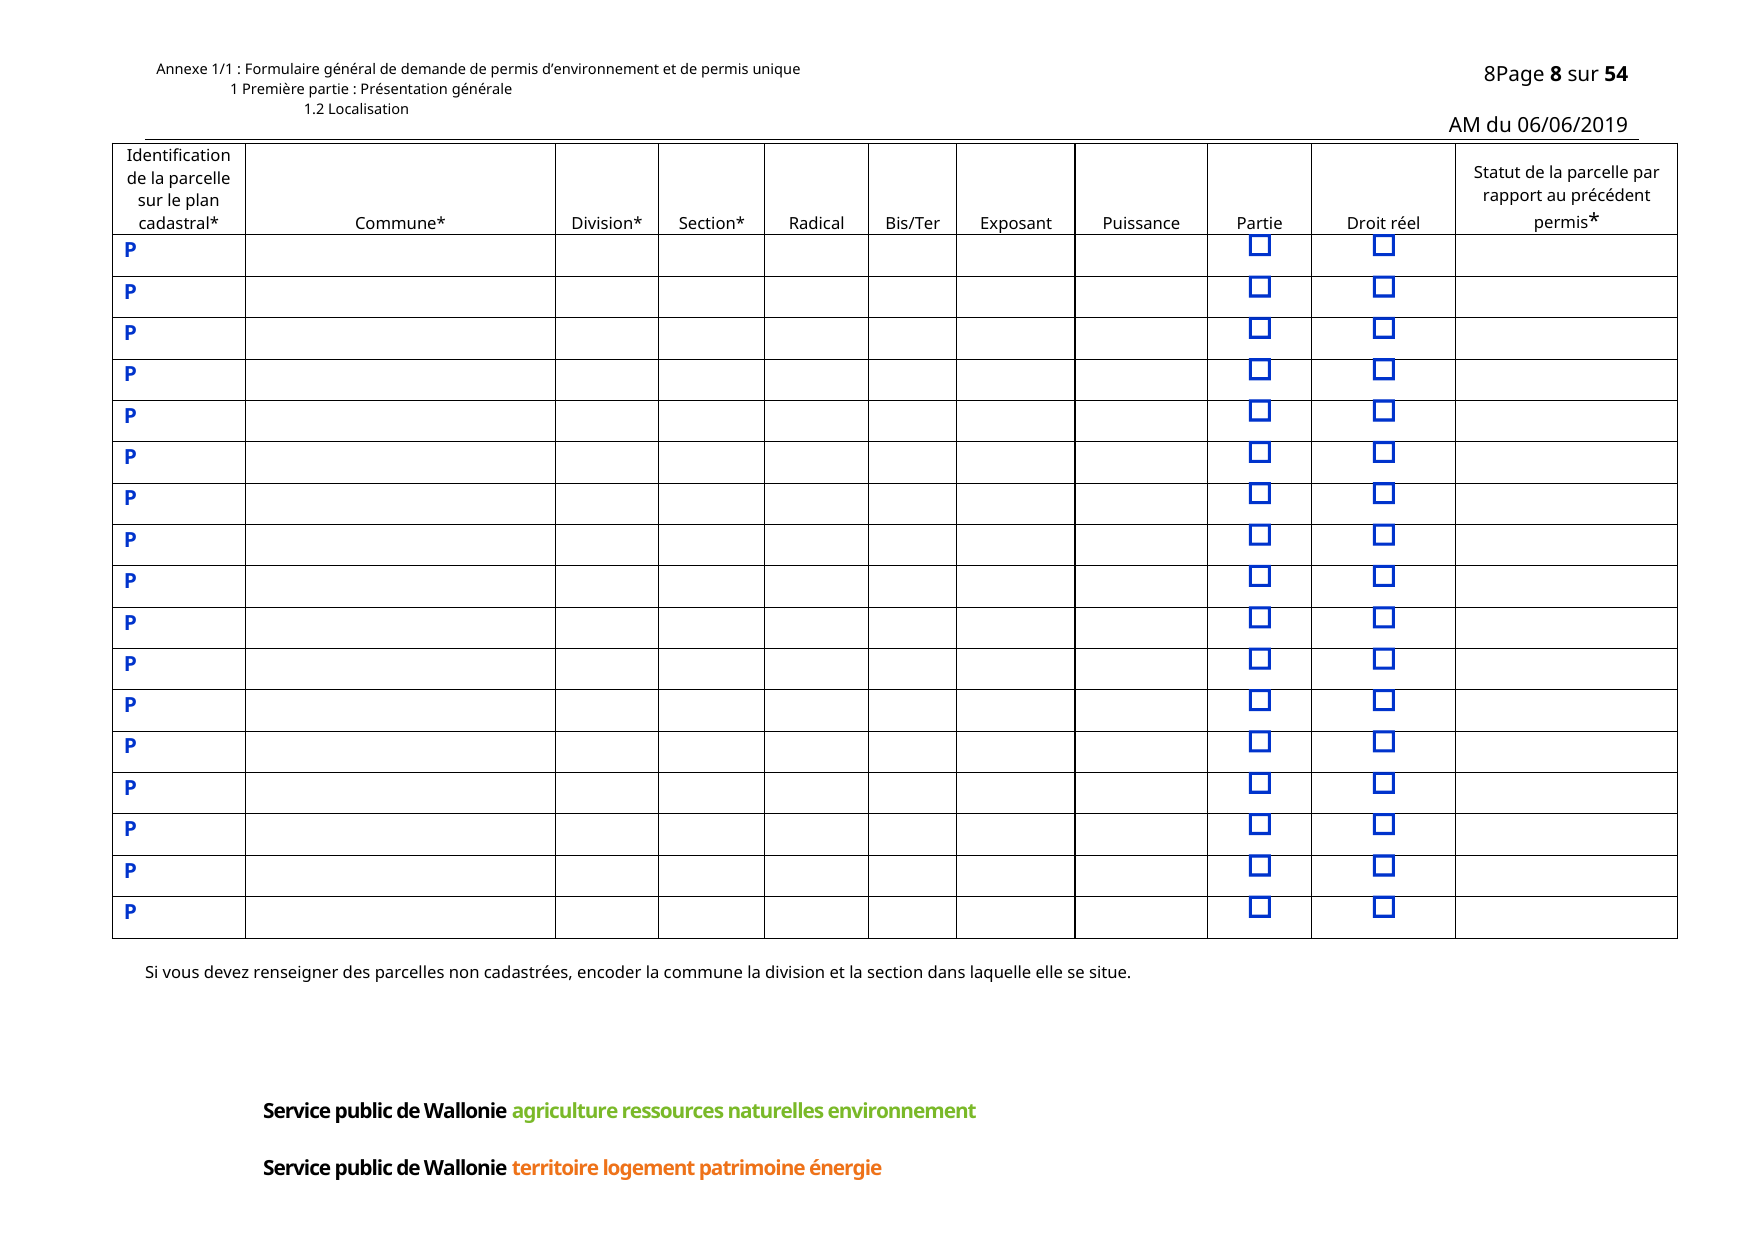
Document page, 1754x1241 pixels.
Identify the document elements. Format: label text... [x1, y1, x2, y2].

table_cell [556, 732, 658, 772]
table_cell [1076, 235, 1207, 276]
table_cell P [113, 360, 144, 400]
table_cell P [113, 897, 144, 937]
table_cell [246, 360, 555, 400]
table_cell [145, 814, 245, 855]
table_cell [659, 318, 764, 358]
table_cell P [113, 608, 144, 648]
table_cell [145, 442, 245, 482]
table_cell [246, 856, 555, 896]
table_header Bis/Ter [869, 144, 956, 234]
table_cell P [113, 856, 144, 896]
table_cell [869, 401, 956, 441]
table_cell [1312, 814, 1455, 855]
table_cell [1456, 690, 1677, 731]
table_cell [659, 608, 764, 648]
table_cell [659, 732, 764, 772]
table_cell [1208, 484, 1311, 524]
table_cell [1312, 856, 1455, 896]
table_cell [659, 401, 764, 441]
table_cell [1076, 318, 1207, 358]
table_cell [1076, 525, 1207, 565]
table_cell [957, 484, 1074, 524]
table_header Exposant [957, 144, 1074, 234]
table_cell [765, 318, 868, 358]
table_cell [869, 442, 956, 482]
table_cell [957, 566, 1074, 607]
table_cell [869, 856, 956, 896]
table_cell [1076, 814, 1207, 855]
table_cell [659, 690, 764, 731]
table_cell [1456, 773, 1677, 813]
table_cell [145, 401, 245, 441]
table_cell [1076, 566, 1207, 607]
table_cell [957, 897, 1074, 937]
table_cell [145, 318, 245, 358]
table_cell [1076, 608, 1207, 648]
table_header Identification de la parcelle sur le plan cadastral* [113, 144, 245, 234]
table_cell [869, 732, 956, 772]
table_cell [869, 690, 956, 731]
table_cell [765, 608, 868, 648]
table_cell [765, 401, 868, 441]
table_cell [1076, 897, 1207, 937]
table_cell [1312, 360, 1455, 400]
table_cell [145, 525, 245, 565]
table_cell [659, 856, 764, 896]
table_cell [556, 814, 658, 855]
table_cell [556, 690, 658, 731]
table_cell [246, 566, 555, 607]
table_cell [1312, 897, 1455, 937]
table_cell [246, 401, 555, 441]
table_cell [145, 897, 245, 937]
table_cell [869, 277, 956, 317]
table_cell [765, 525, 868, 565]
table_cell [1312, 649, 1455, 689]
table_cell [957, 649, 1074, 689]
table_cell [1076, 649, 1207, 689]
table_cell [1456, 277, 1677, 317]
table_cell [957, 235, 1074, 276]
table_cell [1208, 318, 1311, 358]
table_cell [869, 649, 956, 689]
table_cell [246, 732, 555, 772]
table_cell [1312, 566, 1455, 607]
table_cell [1456, 442, 1677, 482]
table_cell [556, 401, 658, 441]
table_cell [659, 897, 764, 937]
table_cell [246, 525, 555, 565]
table_cell [1076, 856, 1207, 896]
table_cell [1208, 773, 1311, 813]
table_cell P [113, 525, 144, 565]
table_cell [957, 732, 1074, 772]
table_cell [869, 318, 956, 358]
table_cell [659, 360, 764, 400]
table_cell [1076, 401, 1207, 441]
table_cell [1076, 484, 1207, 524]
table_cell [145, 566, 245, 607]
table_cell [957, 318, 1074, 358]
table_cell [145, 484, 245, 524]
table_cell P [113, 484, 144, 524]
table_cell [659, 442, 764, 482]
table_cell [869, 525, 956, 565]
table_cell [246, 484, 555, 524]
table_cell [246, 235, 555, 276]
table_cell [765, 897, 868, 937]
table_cell [765, 690, 868, 731]
table_cell [1208, 525, 1311, 565]
table_cell P [113, 732, 144, 772]
table_cell P [113, 814, 144, 855]
table_cell [556, 608, 658, 648]
table_cell [765, 442, 868, 482]
table_cell [869, 484, 956, 524]
table_cell [1076, 732, 1207, 772]
table_cell [659, 566, 764, 607]
table_cell [1208, 401, 1311, 441]
table_cell [1208, 235, 1311, 276]
table_cell [145, 690, 245, 731]
table_cell [1456, 649, 1677, 689]
table_cell [246, 649, 555, 689]
table_cell [556, 442, 658, 482]
table_cell [1208, 814, 1311, 855]
table_cell [957, 814, 1074, 855]
table_cell [869, 360, 956, 400]
table_cell [1312, 442, 1455, 482]
table_cell [556, 566, 658, 607]
table_cell [765, 649, 868, 689]
table_cell P [113, 235, 144, 276]
table_header Section* [659, 144, 764, 234]
table_cell [869, 235, 956, 276]
table_cell [1312, 401, 1455, 441]
table_cell [1312, 484, 1455, 524]
table_cell [1312, 773, 1455, 813]
table_cell [1208, 566, 1311, 607]
table_cell [145, 649, 245, 689]
table_cell [765, 566, 868, 607]
table_cell [765, 360, 868, 400]
table_header Radical [765, 144, 868, 234]
table_cell [145, 235, 245, 276]
table_cell [1208, 277, 1311, 317]
table_cell [957, 773, 1074, 813]
table_cell [1456, 814, 1677, 855]
table_cell P [113, 277, 144, 317]
table_cell [765, 235, 868, 276]
table_cell [556, 773, 658, 813]
table_cell [869, 814, 956, 855]
table_cell [1456, 525, 1677, 565]
table_cell [1208, 732, 1311, 772]
table_cell [659, 814, 764, 855]
table_header Commune* [246, 144, 555, 234]
table_cell [1208, 897, 1311, 937]
table_cell [145, 360, 245, 400]
table_cell [1456, 856, 1677, 896]
table_cell P [113, 566, 144, 607]
table_cell P [113, 442, 144, 482]
table_header Statut de la parcelle par rapport au précédent permis* [1456, 144, 1677, 234]
table_cell [1208, 649, 1311, 689]
table_cell [556, 856, 658, 896]
table_cell [765, 277, 868, 317]
table_cell [659, 235, 764, 276]
table_cell P [113, 690, 144, 731]
table_cell [1312, 690, 1455, 731]
table_cell [1312, 277, 1455, 317]
table_cell [246, 608, 555, 648]
table_cell [556, 235, 658, 276]
table_cell [1456, 566, 1677, 607]
table_cell [1312, 608, 1455, 648]
table_cell [1456, 235, 1677, 276]
table_cell [556, 897, 658, 937]
table_cell [1312, 235, 1455, 276]
table_cell [869, 773, 956, 813]
table_cell [556, 649, 658, 689]
table_cell [145, 773, 245, 813]
table_cell [1076, 442, 1207, 482]
table_cell [556, 277, 658, 317]
table_cell [1456, 318, 1677, 358]
table_cell [659, 773, 764, 813]
table_cell [556, 360, 658, 400]
table_cell [957, 608, 1074, 648]
table_cell [869, 608, 956, 648]
table_cell P [113, 649, 144, 689]
table_cell [1456, 484, 1677, 524]
table_cell [957, 690, 1074, 731]
table_cell [765, 814, 868, 855]
table_cell [246, 773, 555, 813]
table_cell [1208, 690, 1311, 731]
table_cell [246, 690, 555, 731]
table_cell [246, 814, 555, 855]
table_cell [659, 277, 764, 317]
table_cell [145, 732, 245, 772]
table_cell [659, 484, 764, 524]
table_cell [957, 442, 1074, 482]
table_cell [957, 401, 1074, 441]
table_header Droit réel [1312, 144, 1455, 234]
table_cell [1456, 401, 1677, 441]
table_cell [1456, 608, 1677, 648]
table_cell [1208, 608, 1311, 648]
table_cell [765, 484, 868, 524]
table_cell P [113, 401, 144, 441]
table_cell [145, 608, 245, 648]
table_cell [957, 277, 1074, 317]
table_cell [957, 525, 1074, 565]
table_cell P [113, 773, 144, 813]
table_cell [1076, 773, 1207, 813]
table_cell [145, 277, 245, 317]
table_cell [145, 856, 245, 896]
table_cell [1312, 318, 1455, 358]
table_cell [246, 277, 555, 317]
table_cell P [113, 318, 144, 358]
table_cell [765, 856, 868, 896]
table_cell [556, 318, 658, 358]
table_cell [1208, 856, 1311, 896]
table_cell [1456, 732, 1677, 772]
table_header Partie [1208, 144, 1311, 234]
table_cell [1312, 525, 1455, 565]
table_cell [765, 773, 868, 813]
table_cell [556, 525, 658, 565]
table_cell [957, 856, 1074, 896]
table_cell [1076, 360, 1207, 400]
table_header Division* [556, 144, 658, 234]
table_cell [1312, 732, 1455, 772]
table_cell [246, 897, 555, 937]
table_cell [659, 649, 764, 689]
table_cell [1456, 897, 1677, 937]
table_cell [246, 318, 555, 358]
table_cell [957, 360, 1074, 400]
table_cell [659, 525, 764, 565]
table_cell [869, 566, 956, 607]
text Si vous devez renseigner des parcelles non cadastrées, encoder la commune la division et la section dans laquelle elle se situe. [145, 961, 1639, 984]
table_cell [246, 442, 555, 482]
table_cell [869, 897, 956, 937]
table_cell [1076, 690, 1207, 731]
table_cell [1076, 277, 1207, 317]
table_cell [765, 732, 868, 772]
table_header Puissance [1076, 144, 1207, 234]
table_cell [1208, 442, 1311, 482]
table_cell [556, 484, 658, 524]
table_cell [1208, 360, 1311, 400]
table_cell [1456, 360, 1677, 400]
